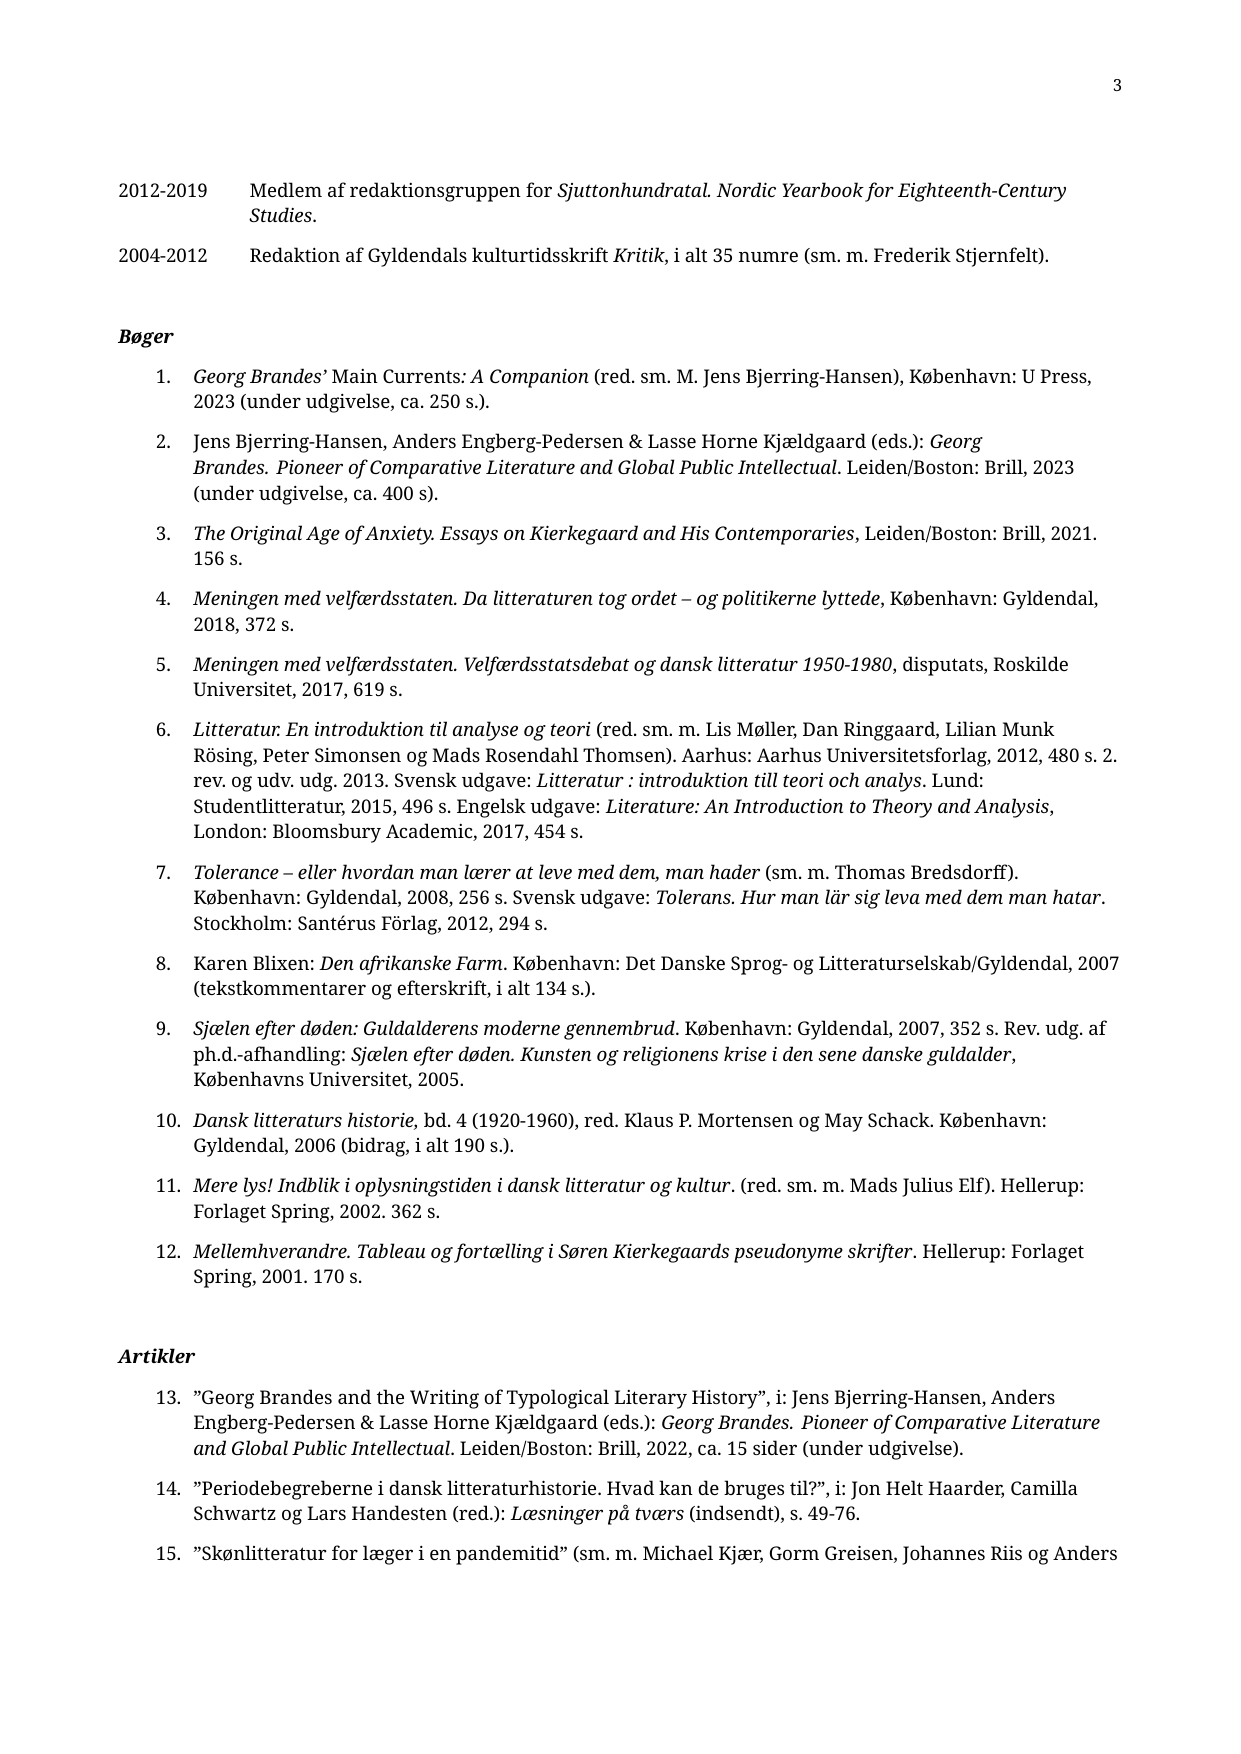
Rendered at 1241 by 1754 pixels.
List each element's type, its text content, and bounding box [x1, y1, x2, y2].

list ”Georg Brandes and the Writing of Typological Literary History”, i: Jens Bjerring-Hansen, Anders Engberg-Pedersen & Lasse Horne Kjældgaard (eds.): Georg Brandes. Pioneer of Comparative Literature and Global Public Intellectual. Leiden/Boston: Brill, 2022, ca. 15 sider (under udgivelse). [156, 1384, 1122, 1461]
list Mellemhverandre. Tableau og fortælling i Søren Kierkegaards pseudonyme skrifter. Hellerup: Forlaget Spring, 2001. 170 s. [156, 1238, 1122, 1289]
list Meningen med velfærdsstaten. Velfærdsstatsdebat og dansk litteratur 1950-1980, disputats, Roskilde Universitet, 2017, 619 s. [156, 651, 1122, 702]
list Litteratur. En introduktion til analyse og teori (red. sm. m. Lis Møller, Dan Ringgaard, Lilian Munk Rösing, Peter Simonsen og Mads Rosendahl Thomsen). Aarhus: Aarhus Universitetsforlag, 2012, 480 s. 2. rev. og udv. udg. 2013. Svensk udgave: Litteratur : introduktion till teori och analys. Lund: Studentlitteratur, 2015, 496 s. Engelsk udgave: Literature: An Introduction to Theory and Analysis, London: Bloomsbury Academic, 2017, 454 s. [156, 717, 1122, 844]
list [156, 1541, 1122, 1566]
list Dansk litteraturs historie, bd. 4 (1920-1960), red. Klaus P. Mortensen og May Schack. København: Gyldendal, 2006 (bidrag, i alt 190 s.). [156, 1107, 1122, 1158]
list ”Periodebegreberne i dansk litteraturhistorie. Hvad kan de bruges til?”, i: Jon Helt Haarder, Camilla Schwartz og Lars Handesten (red.): Læsninger på tværs (indsendt), s. 49-76. [156, 1475, 1122, 1526]
list The Original Age of Anxiety. Essays on Kierkegaard and His Contemporaries, Leiden/Boston: Brill, 2021. 156 s. [156, 520, 1122, 571]
text 2012-2019 Medlem af redaktionsgruppen for Sjuttonhundratal. Nordic Yearbook for Eighteenth-Century Studies. [118, 177, 1122, 228]
list Jens Bjerring-Hansen, Anders Engberg-Pedersen & Lasse Horne Kjældgaard (eds.): Georg Brandes. Pioneer of Comparative Literature and Global Public Intellectual. Leiden/Boston: Brill, 2023 (under udgivelse, ca. 400 s). [156, 429, 1122, 505]
list Meningen med velfærdsstaten. Da litteraturen tog ordet – og politikerne lyttede, København: Gyldendal, 2018, 372 s. [156, 586, 1122, 637]
text Artikler [118, 1344, 1122, 1369]
list Mere lys! Indblik i oplysningstiden i dansk litteratur og kultur. (red. sm. m. Mads Julius Elf). Hellerup: Forlaget Spring, 2002. 362 s. [156, 1172, 1122, 1223]
list Georg Brandes’ Main Currents: A Companion (red. sm. M. Jens Bjerring-Hansen), København: U Press, 2023 (under udgivelse, ca. 250 s.). [156, 363, 1122, 414]
text 2004-2012 Redaktion af Gyldendals kulturtidsskrift Kritik, i alt 35 numre (sm. m. Frederik Stjernfelt). [118, 243, 1122, 268]
text Bøger [118, 323, 1122, 348]
list Sjælen efter døden: Guldalderens moderne gennembrud. København: Gyldendal, 2007, 352 s. Rev. udg. af ph.d.-afhandling: Sjælen efter døden. Kunsten og religionens krise i den sene danske guldalder, Københavns Universitet, 2005. [156, 1016, 1122, 1092]
list Karen Blixen: Den afrikanske Farm. København: Det Danske Sprog- og Litteraturselskab/Gyldendal, 2007 (tekstkommentarer og efterskrift, i alt 134 s.). [156, 950, 1122, 1001]
list Tolerance – eller hvordan man lærer at leve med dem, man hader (sm. m. Thomas Bredsdorff). København: Gyldendal, 2008, 256 s. Svensk udgave: Tolerans. Hur man lär sig leva med dem man hatar. Stockholm: Santérus Förlag, 2012, 294 s. [156, 859, 1122, 936]
